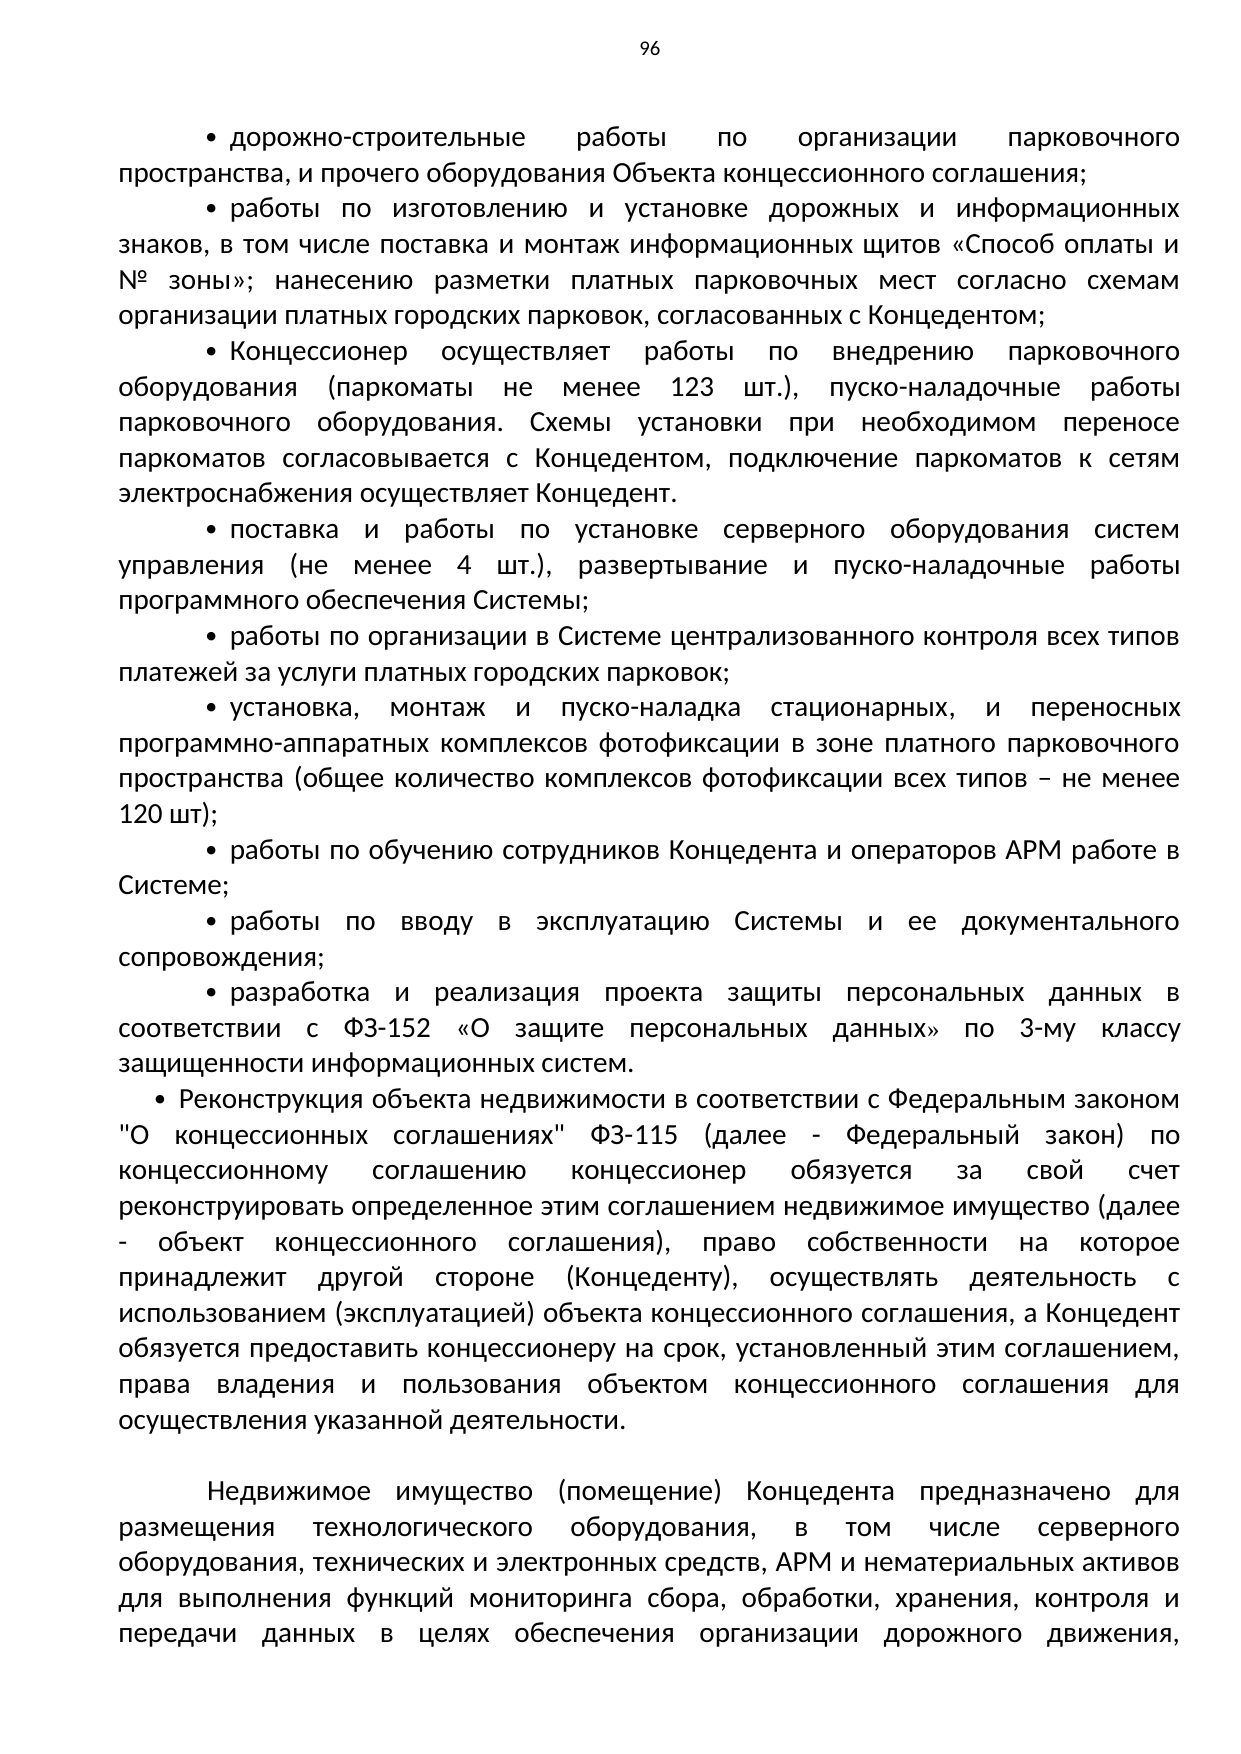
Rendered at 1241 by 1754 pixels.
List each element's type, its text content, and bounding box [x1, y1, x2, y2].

list работы по обучению сотрудников Концедента и операторов АРМ работе в Системе; [118, 831, 1181, 902]
list дорожно-строительные работы по организации парковочного пространства, и прочего оборудования Объекта концессионного соглашения; [118, 118, 1181, 189]
list Концессионер осуществляет работы по внедрению парковочного оборудования (паркоматы не менее 123 шт.), пуско-наладочные работы парковочного оборудования. Схемы установки при необходимом переносе паркоматов согласовывается с Концедентом, подключение паркоматов к сетям электроснабжения осуществляет Концедент. [118, 332, 1181, 510]
list работы по организации в Системе централизованного контроля всех типов платежей за услуги платных городских парковок; [118, 617, 1181, 688]
list поставка и работы по установке серверного оборудования систем управления (не менее 4 шт.), развертывание и пуско-наладочные работы программного обеспечения Системы; [118, 510, 1181, 617]
list работы по изготовлению и установке дорожных и информационных знаков, в том числе поставка и монтаж информационных щитов «Способ оплаты и № зоны»; нанесению разметки платных парковочных мест согласно схемам организации платных городских парковок, согласованных с Концедентом; [118, 189, 1181, 332]
list установка, монтаж и пуско-наладка стационарных, и переносных программно-аппаратных комплексов фотофиксации в зоне платного парковочного пространства (общее количество комплексов фотофиксации всех типов – не менее 120 шт); [118, 688, 1181, 831]
list разработка и реализация проекта защиты персональных данных в соответствии с ФЗ-152 «О защите персональных данных» по 3-му классу защищенности информационных систем. [118, 973, 1181, 1080]
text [118, 1472, 1181, 1650]
list работы по вводу в эксплуатацию Системы и ее документального сопровождения; [118, 902, 1181, 973]
list Реконструкция объекта недвижимости в соответствии с Федеральным законом "О концессионных соглашениях" ФЗ-115 (далее - Федеральный закон) по концессионному соглашению концессионер обязуется за свой счет реконструировать определенное этим соглашением недвижимое имущество (далее - объект концессионного соглашения), право собственности на которое принадлежит другой стороне (Концеденту), осуществлять деятельность с использованием (эксплуатацией) объекта концессионного соглашения, а Концедент обязуется предоставить концессионеру на срок, установленный этим соглашением, права владения и пользования объектом концессионного соглашения для осуществления указанной деятельности. [118, 1080, 1181, 1436]
